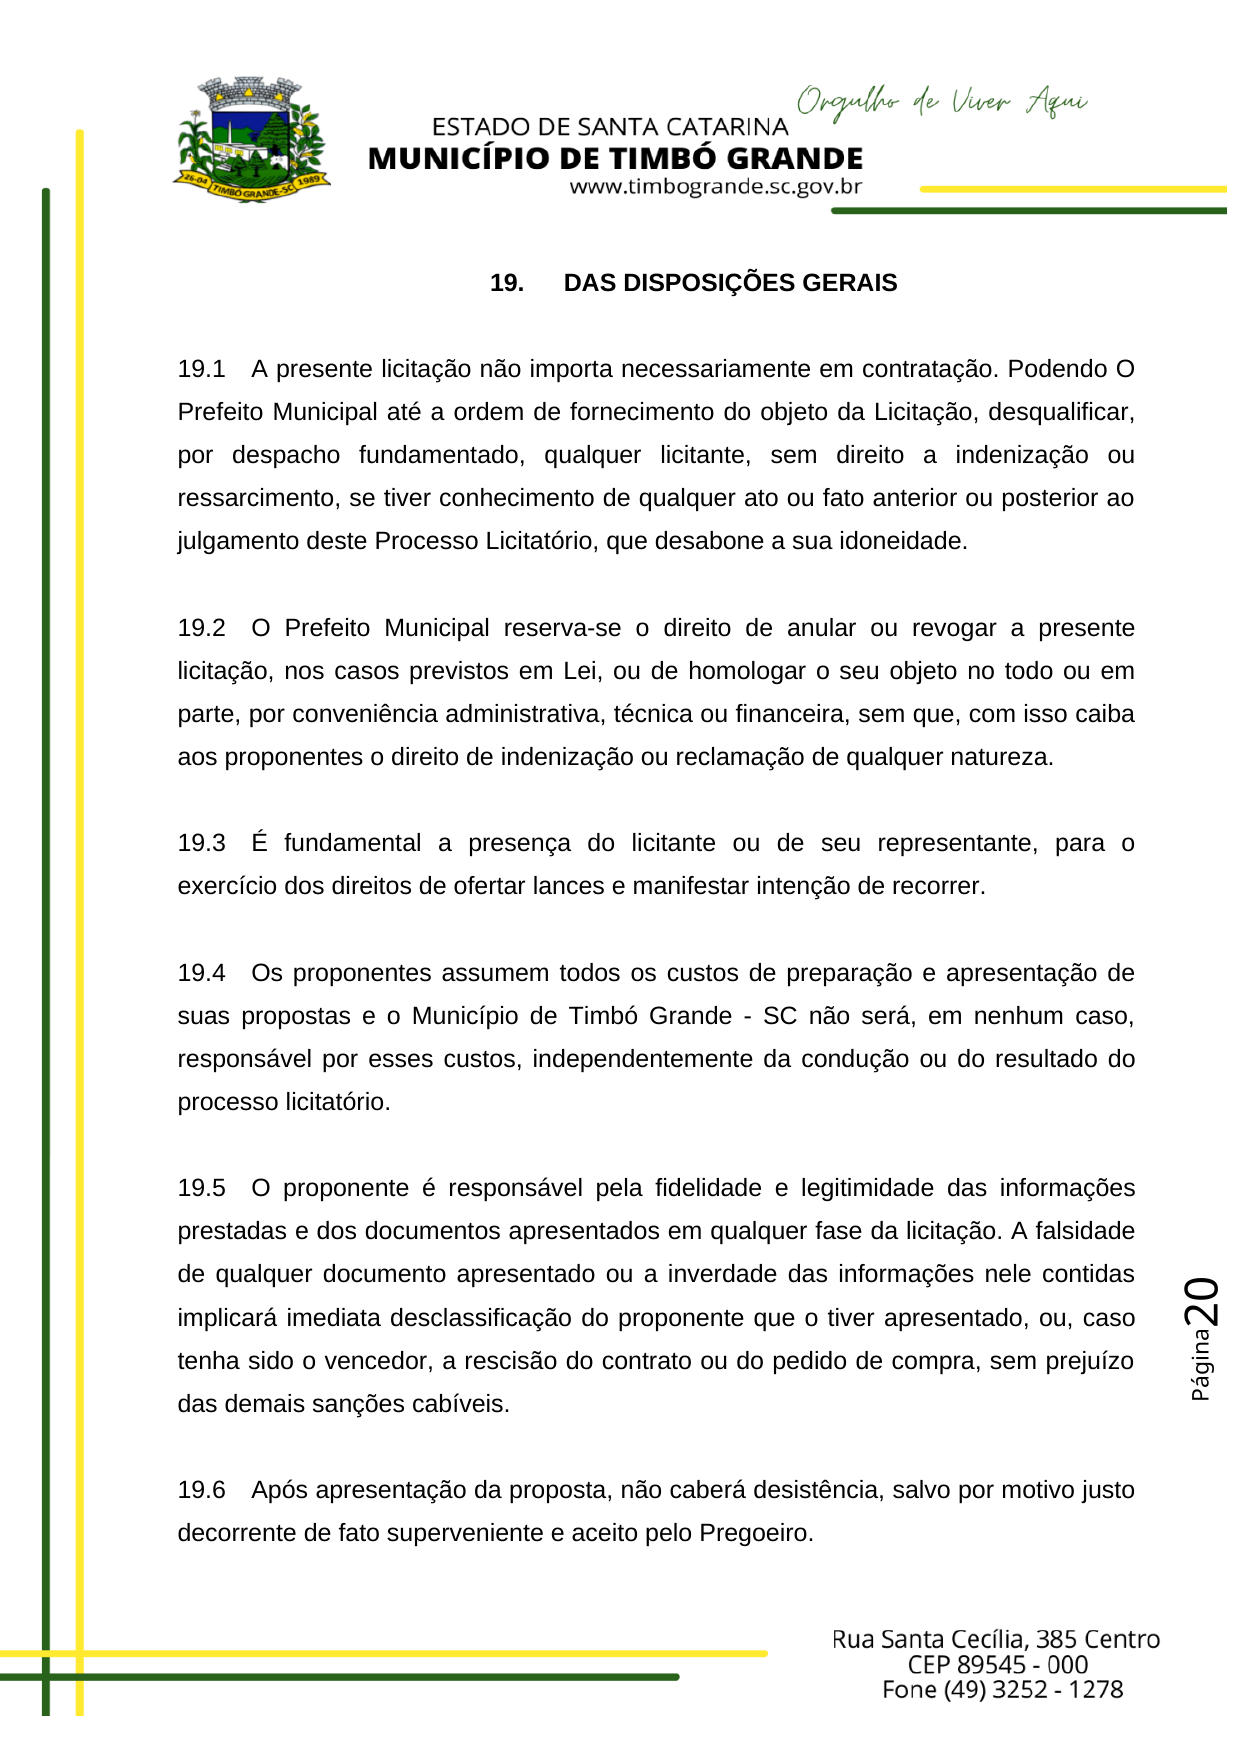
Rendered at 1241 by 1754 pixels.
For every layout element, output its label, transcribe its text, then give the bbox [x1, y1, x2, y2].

text 19.4 Os proponentes assumem todos os custos de preparação e apresentação de suas propostas e o Município de Timbó Grande - SC não será, em nenhum caso, responsável por esses custos, independentemente da condução ou do resultado do processo licitatório. [177, 958, 1137, 1116]
text 19.3 É fundamental a presença do licitante ou de seu representante, para o exercício dos direitos de ofertar lances e manifestar intenção de recorrer. [177, 828, 1137, 900]
text 19.1 A presente licitação não importa necessariamente em contratação. Podendo O Prefeito Municipal até a ordem de fornecimento do objeto da Licitação, desqualificar, por despacho fundamentado, qualquer licitante, sem direito a indenização ou ressarcimento, se tiver conhecimento de qualquer ato ou fato anterior ou posterior ao julgamento deste Processo Licitatório, que desabone a sua idoneidade. [177, 354, 1137, 555]
text 19.5 O proponente é responsável pela fidelidade e legitimidade das informações prestadas e dos documentos apresentados em qualquer fase da licitação. A falsidade de qualquer documento apresentado ou a inverdade das informações nele contidas implicará imediata desclassificação do proponente que o tiver apresentado, ou, caso tenha sido o vencedor, a rescisão do contrato ou do pedido de compra, sem prejuízo das demais sanções cabíveis. [177, 1173, 1137, 1418]
text 19. DAS DISPOSIÇÕES GERAIS [177, 268, 1137, 296]
text 19.2 O Prefeito Municipal reserva-se o direito de anular ou revogar a presente licitação, nos casos previstos em Lei, ou de homologar o seu objeto no todo ou em parte, por conveniência administrativa, técnica ou financeira, sem que, com isso caiba aos proponentes o direito de indenização ou reclamação de qualquer natureza. [177, 613, 1137, 771]
text 19.6 Após apresentação da proposta, não caberá desistência, salvo por motivo justo decorrente de fato superveniente e aceito pelo Pregoeiro. [177, 1475, 1137, 1547]
picture [0, 0, 1227, 1716]
